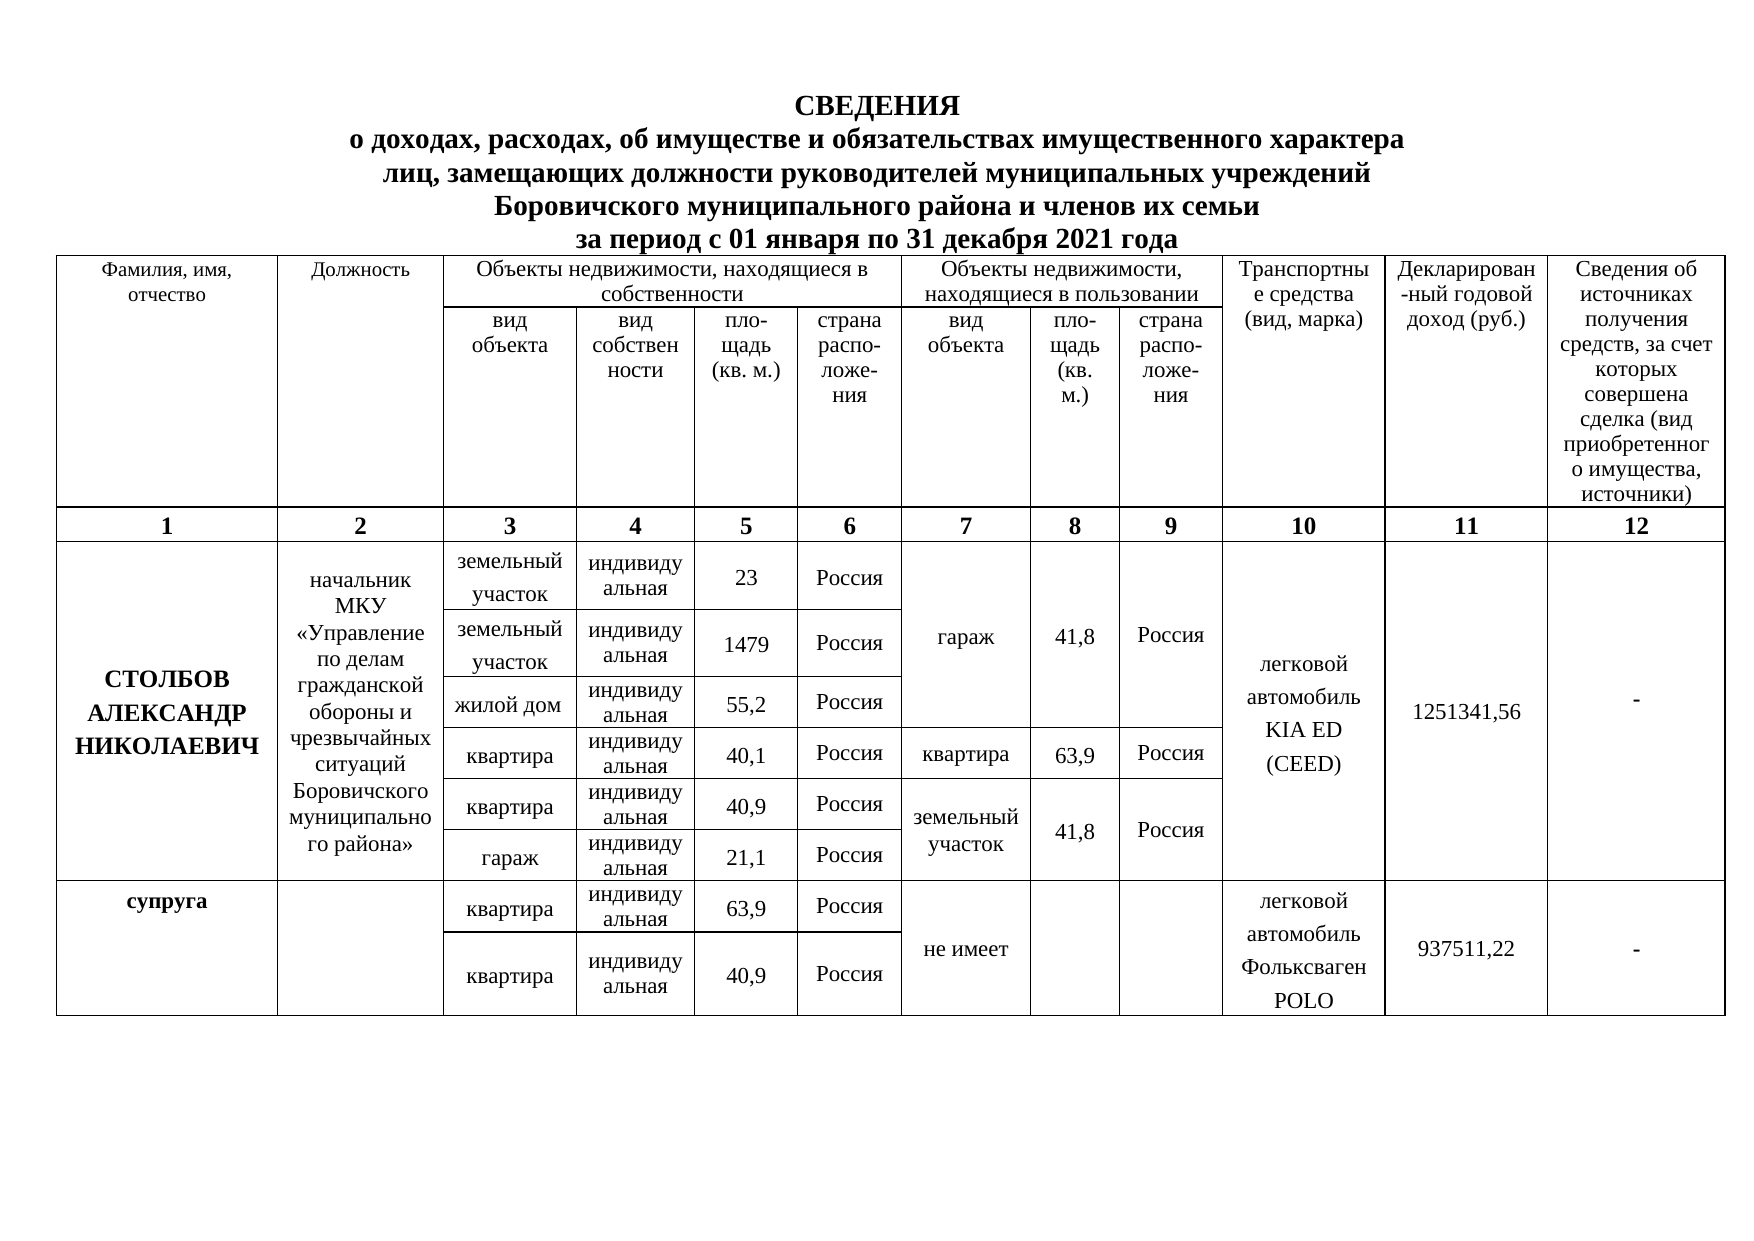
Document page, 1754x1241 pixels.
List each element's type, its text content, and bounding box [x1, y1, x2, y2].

text Боровичского муниципального района и членов их семьи [118, 189, 1636, 222]
table_cell гараж [902, 542, 1030, 727]
table_cell 11 [1386, 508, 1547, 541]
table_cell индивидуальная [577, 881, 694, 931]
table_cell 21,1 [695, 830, 797, 880]
table_cell легковой автомобиль Фольксваген POLO [1223, 881, 1384, 1015]
table_cell индивидуальная [577, 830, 694, 880]
table_cell Россия [798, 610, 901, 676]
table_cell начальник МКУ «Управление по делам гражданской обороны и чрезвычайных ситуаций Боровичского муниципального района» [278, 542, 443, 880]
text за период с 01 января по 31 декабря 2021 года [118, 222, 1636, 255]
table_cell Россия [798, 779, 901, 829]
table_cell не имеет [902, 881, 1030, 1015]
table_cell 9 [1120, 508, 1222, 541]
table_cell 6 [798, 508, 901, 541]
table_header Объекты недвижимости, находящиеся в собственности [444, 256, 901, 306]
table_cell земельный участок [444, 542, 576, 608]
table_header Сведения об источниках получения средств, за счет которых совершена сделка (вид приобретенного имущества, источники) [1548, 256, 1724, 506]
table_cell Россия [798, 933, 901, 1015]
table_cell 3 [444, 508, 576, 541]
table_cell 4 [577, 508, 694, 541]
table_cell Россия [798, 677, 901, 727]
table_cell - [1548, 881, 1724, 1015]
table_cell вид объекта [444, 308, 576, 506]
table_cell 1 [57, 508, 277, 541]
table_cell 1479 [695, 610, 797, 676]
table_cell Россия [1120, 542, 1222, 727]
table_header Объекты недвижимости, находящиеся в пользовании [902, 256, 1222, 306]
table_cell [278, 881, 443, 1015]
table_cell гараж [444, 830, 576, 880]
table_cell 40,1 [695, 728, 797, 778]
table_cell индивидуальная [577, 779, 694, 829]
table_cell 1251341,56 [1386, 542, 1547, 880]
table_cell 23 [695, 542, 797, 608]
table_cell пло-щадь (кв. м.) [695, 308, 797, 506]
table_cell земельный участок [444, 610, 576, 676]
table_cell 41,8 [1031, 542, 1119, 727]
text СВЕДЕНИЯ [118, 89, 1636, 122]
table_cell жилой дом [444, 677, 576, 727]
table_cell земельный участок [902, 779, 1030, 880]
table_cell 10 [1223, 508, 1384, 541]
table_cell индивидуальная [577, 677, 694, 727]
table_cell квартира [444, 779, 576, 829]
table_cell 937511,22 [1386, 881, 1547, 1015]
text лиц, замещающих должности руководителей муниципальных учреждений [118, 155, 1636, 189]
table_cell Россия [798, 830, 901, 880]
table_cell квартира [444, 728, 576, 778]
table_cell Россия [798, 881, 901, 931]
table_cell индивидуальная [577, 542, 694, 608]
table_cell 5 [695, 508, 797, 541]
table_cell 40,9 [695, 933, 797, 1015]
table_cell 41,8 [1031, 779, 1119, 880]
table_cell Россия [798, 728, 901, 778]
table_header Фамилия, имя, отчество [57, 256, 277, 506]
table_cell - [1548, 542, 1724, 880]
table_cell 63,9 [1031, 728, 1119, 778]
table_cell 63,9 [695, 881, 797, 931]
table_cell индивидуальная [577, 610, 694, 676]
table_cell 40,9 [695, 779, 797, 829]
text о доходах, расходах, об имуществе и обязательствах имущественного характера [118, 122, 1636, 155]
table_header Должность [278, 256, 443, 506]
table_cell вид объекта [902, 308, 1030, 506]
table_cell СТОЛБОВ АЛЕКСАНДР НИКОЛАЕВИЧ [57, 542, 277, 880]
table_cell супруга [57, 881, 277, 1015]
table_cell страна распо-ложе-ния [798, 308, 901, 506]
table_cell индивидуальная [577, 728, 694, 778]
table_cell страна распо-ложе-ния [1120, 308, 1222, 506]
table_cell 8 [1031, 508, 1119, 541]
table_cell [1031, 881, 1119, 1015]
table_cell 12 [1548, 508, 1724, 541]
table_cell 7 [902, 508, 1030, 541]
table_cell 55,2 [695, 677, 797, 727]
table_header Транспортные средства (вид, марка) [1223, 256, 1384, 506]
table_cell [1120, 881, 1222, 1015]
table_cell квартира [444, 881, 576, 931]
table_cell 2 [278, 508, 443, 541]
table_cell квартира [444, 933, 576, 1015]
table_cell легковой автомобиль KIA ED (CEED) [1223, 542, 1384, 880]
table_cell вид собственности [577, 308, 694, 506]
table_cell пло-щадь (кв. м.) [1031, 308, 1119, 506]
table_header Декларирован-ный годовой доход (руб.) [1386, 256, 1547, 506]
table_cell Россия [1120, 728, 1222, 778]
table_cell Россия [798, 542, 901, 608]
table_cell Россия [1120, 779, 1222, 880]
table_cell квартира [902, 728, 1030, 778]
table_cell индивидуальная [577, 933, 694, 1015]
